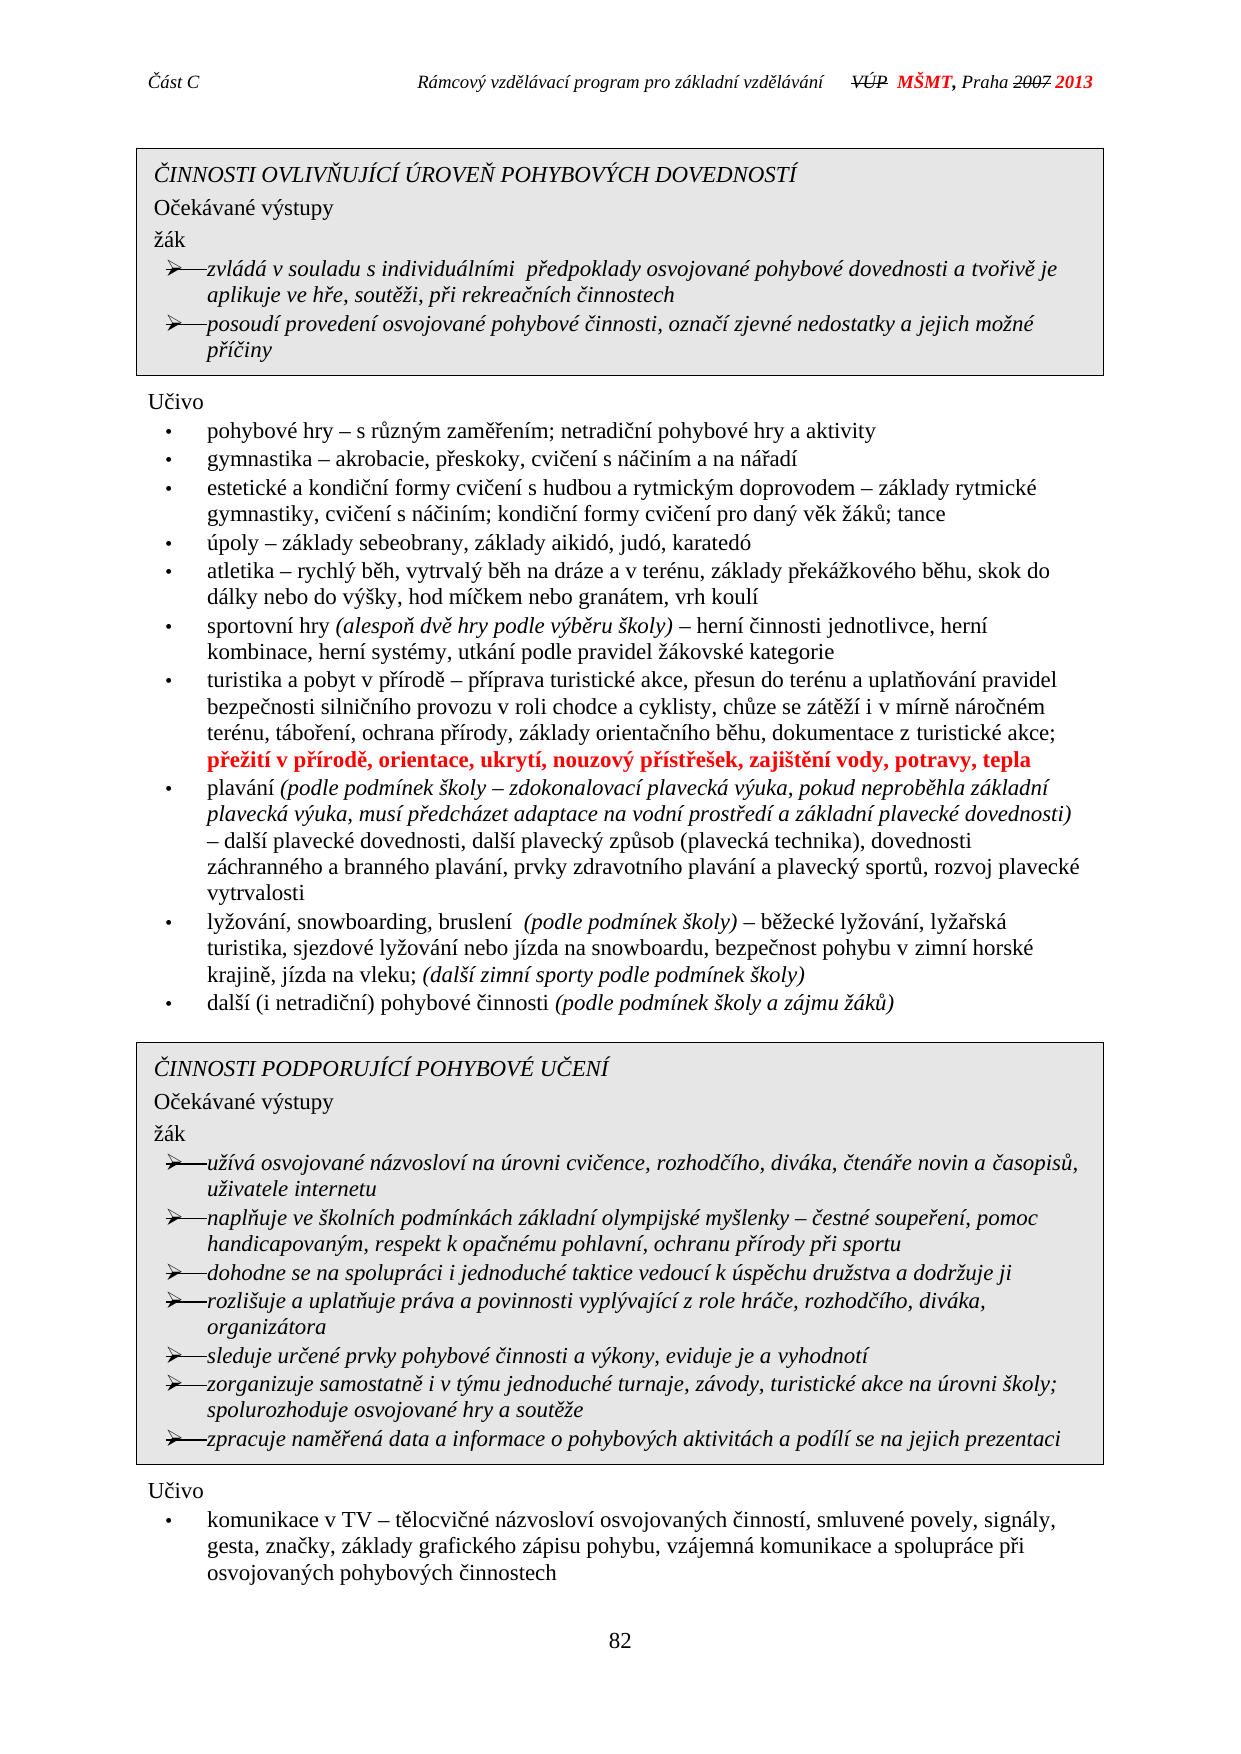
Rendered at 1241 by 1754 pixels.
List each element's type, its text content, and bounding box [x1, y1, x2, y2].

text pohybové hry – s různým zaměřením; netradiční pohybové hry a aktivity [165, 417, 1081, 443]
text plavání (podle podmínek školy – zdokonalovací plavecká výuka, pokud neproběhla základní plavecká výuka, musí předcházet adaptace na vodní prostředí a základní plavecké dovednosti) – další plavecké dovednosti, další plavecký způsob (plavecká technika), dovednosti záchranného a branného plavání, prvky zdravotního plavání a plavecký sportů, rozvoj plavecké vytrvalosti [165, 774, 1081, 906]
text gymnastika – akrobacie, přeskoky, cvičení s náčiním a na nářadí [165, 445, 1081, 472]
text komunikace v TV – tělocvičné názvosloví osvojovaných činností, smluvené povely, signály, gesta, značky, základy grafického zápisu pohybu, vzájemná komunikace a spolupráce při osvojovaných pohybových činnostech [165, 1506, 1081, 1585]
text sportovní hry (alespoň dvě hry podle výběru školy) – herní činnosti jednotlivce, herní kombinace, herní systémy, utkání podle pravidel žákovské kategorie [165, 612, 1081, 664]
text Učivo [148, 1477, 1092, 1504]
text Učivo [148, 388, 1092, 415]
table_header ČINNOSTI OVLIVŇUJÍCÍ ÚROVEŇ POHYBOVÝCH DOVEDNOSTÍ Očekávané výstupy žák zvládá v souladu s individuálními předpoklady osvojované pohybové dovednosti a tvořivě je aplikuje ve hře, soutěži, při rekreačních činnostech posoudí provedení osvojované pohybové činnosti, označí zjevné nedostatky a jejich možné příčiny [137, 149, 1103, 375]
text turistika a pobyt v přírodě – příprava turistické akce, přesun do terénu a uplatňování pravidel bezpečnosti silničního provozu v roli chodce a cyklisty, chůze se zátěží i v mírně náročném terénu, táboření, ochrana přírody, základy orientačního běhu, dokumentace z turistické akce; přežití v přírodě, orientace, ukrytí, nouzový přístřešek, zajištění vody, potravy, tepla [165, 667, 1081, 772]
text úpoly – základy sebeobrany, základy aikidó, judó, karatedó [165, 528, 1081, 555]
text atletika – rychlý běh, vytrvalý běh na dráze a v terénu, základy překážkového běhu, skok do dálky nebo do výšky, hod míčkem nebo granátem, vrh koulí [165, 557, 1081, 610]
text lyžování, snowboarding, bruslení (podle podmínek školy) – běžecké lyžování, lyžařská turistika, sjezdové lyžování nebo jízda na snowboardu, bezpečnost pohybu v zimní horské krajině, jízda na vleku; (další zimní sporty podle podmínek školy) [165, 908, 1081, 987]
table_header ČINNOSTI PODPORUJÍCÍ POHYBOVÉ UČENÍ Očekávané výstupy žák užívá osvojované názvosloví na úrovni cvičence, rozhodčího, diváka, čtenáře novin a časopisů, uživatele internetu naplňuje ve školních podmínkách základní olympijské myšlenky – čestné soupeření, pomoc handicapovaným, respekt k opačnému pohlavní, ochranu přírody při sportu dohodne se na spolupráci i jednoduché taktice vedoucí k úspěchu družstva a dodržuje ji rozlišuje a uplatňuje práva a povinnosti vyplývající z role hráče, rozhodčího, diváka, organizátora sleduje určené prvky pohybové činnosti a výkony, eviduje je a vyhodnotí zorganizuje samostatně i v týmu jednoduché turnaje, závody, turistické akce na úrovni školy; spolurozhoduje osvojované hry a soutěže zpracuje naměřená data a informace o pohybových aktivitách a podílí se na jejich prezentaci [137, 1043, 1103, 1464]
text estetické a kondiční formy cvičení s hudbou a rytmickým doprovodem – základy rytmické gymnastiky, cvičení s náčiním; kondiční formy cvičení pro daný věk žáků; tance [165, 474, 1081, 526]
text další (i netradiční) pohybové činnosti (podle podmínek školy a zájmu žáků) [165, 989, 1081, 1015]
